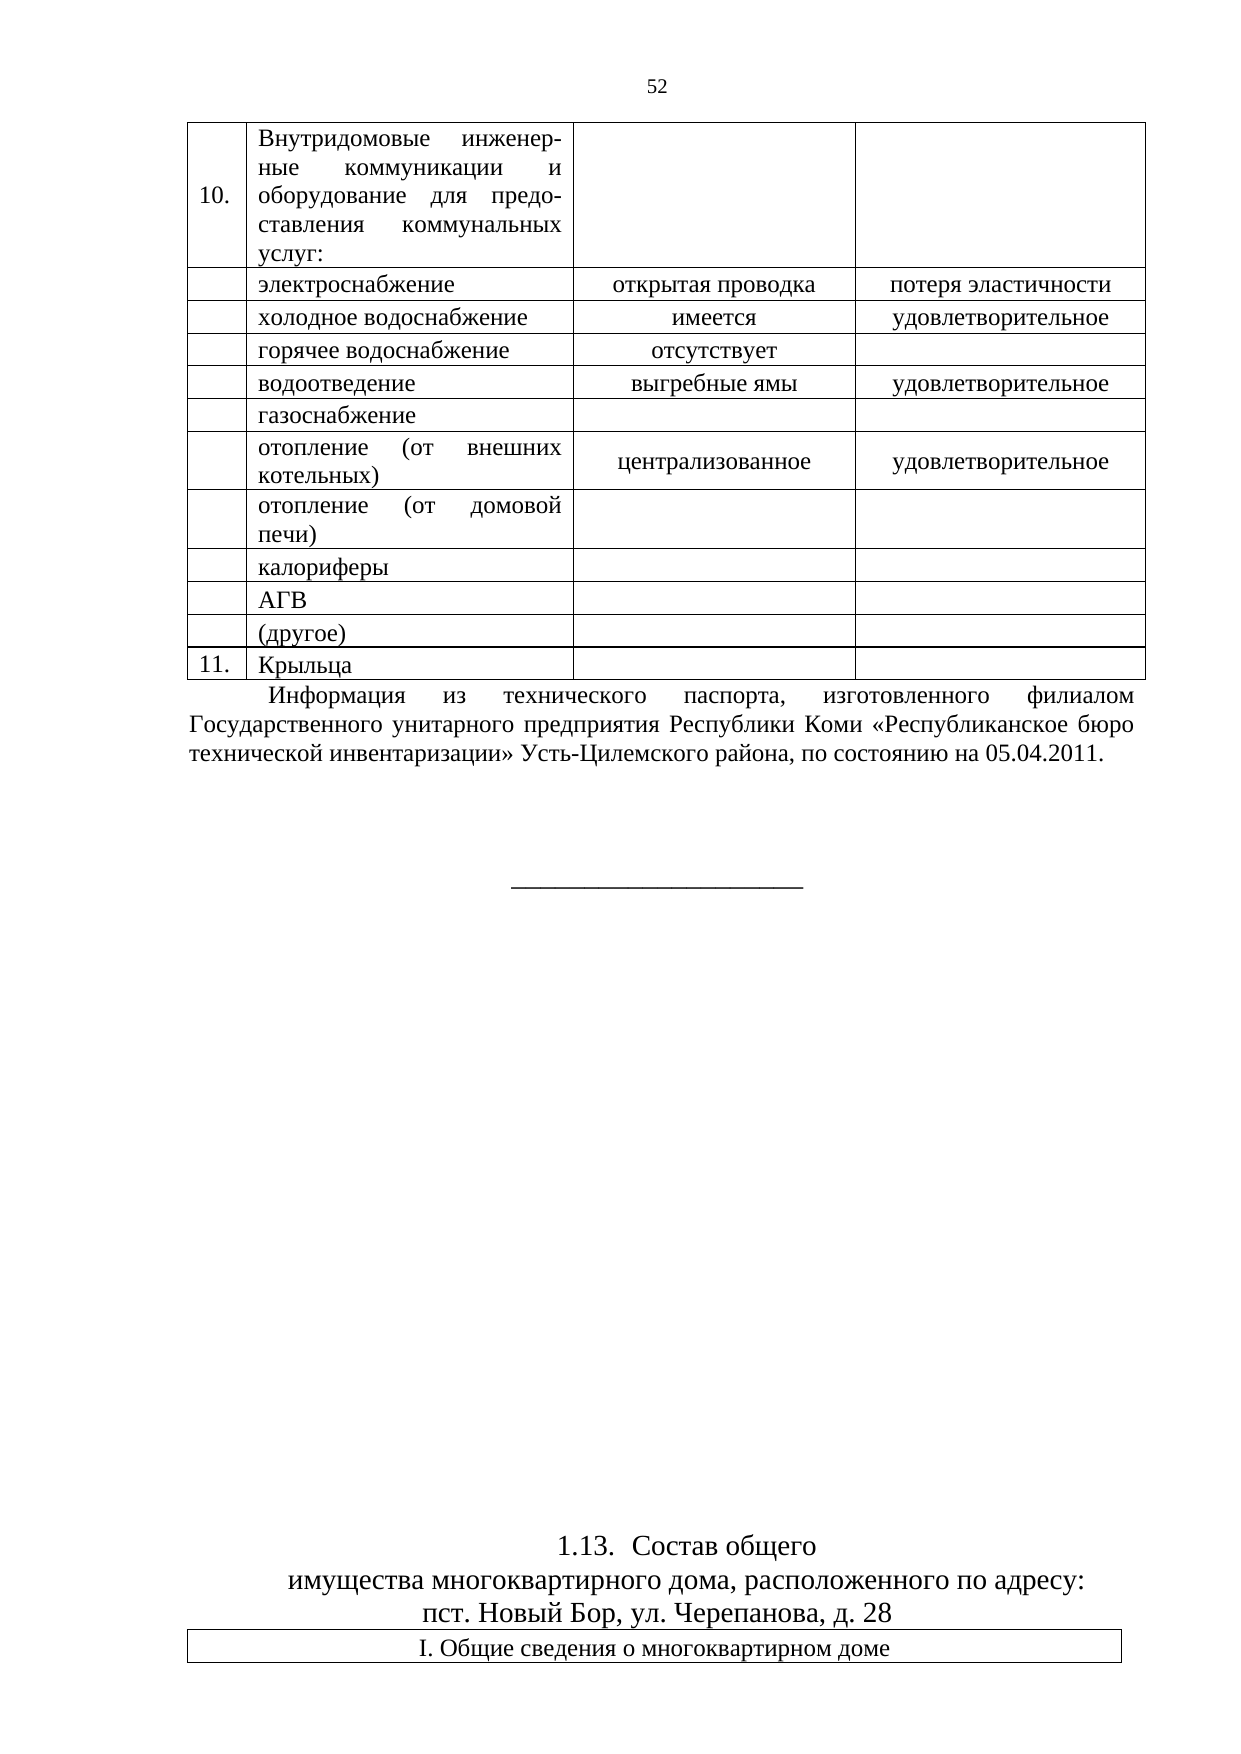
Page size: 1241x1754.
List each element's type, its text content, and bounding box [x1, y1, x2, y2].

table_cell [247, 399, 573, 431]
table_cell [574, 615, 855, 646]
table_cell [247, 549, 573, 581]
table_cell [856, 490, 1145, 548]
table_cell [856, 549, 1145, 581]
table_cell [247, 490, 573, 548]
text ____________________ [177, 858, 1137, 891]
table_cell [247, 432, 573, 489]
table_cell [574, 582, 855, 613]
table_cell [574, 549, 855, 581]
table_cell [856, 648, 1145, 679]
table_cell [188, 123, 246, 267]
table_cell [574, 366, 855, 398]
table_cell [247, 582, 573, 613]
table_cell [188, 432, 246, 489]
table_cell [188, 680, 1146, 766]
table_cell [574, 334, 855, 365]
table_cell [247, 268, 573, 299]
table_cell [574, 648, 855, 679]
list Состав общего [236, 1528, 1137, 1562]
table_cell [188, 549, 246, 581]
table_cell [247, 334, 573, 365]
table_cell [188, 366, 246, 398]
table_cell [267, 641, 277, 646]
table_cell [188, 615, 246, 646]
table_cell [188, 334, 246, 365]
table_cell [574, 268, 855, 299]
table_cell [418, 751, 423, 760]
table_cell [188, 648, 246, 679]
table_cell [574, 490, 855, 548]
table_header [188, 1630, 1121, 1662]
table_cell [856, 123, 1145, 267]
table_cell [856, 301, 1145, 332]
text имущества многоквартирного дома, расположенного по адресу: пст. Новый Бор, ул. Черепанова, д. 28 [177, 1562, 1137, 1629]
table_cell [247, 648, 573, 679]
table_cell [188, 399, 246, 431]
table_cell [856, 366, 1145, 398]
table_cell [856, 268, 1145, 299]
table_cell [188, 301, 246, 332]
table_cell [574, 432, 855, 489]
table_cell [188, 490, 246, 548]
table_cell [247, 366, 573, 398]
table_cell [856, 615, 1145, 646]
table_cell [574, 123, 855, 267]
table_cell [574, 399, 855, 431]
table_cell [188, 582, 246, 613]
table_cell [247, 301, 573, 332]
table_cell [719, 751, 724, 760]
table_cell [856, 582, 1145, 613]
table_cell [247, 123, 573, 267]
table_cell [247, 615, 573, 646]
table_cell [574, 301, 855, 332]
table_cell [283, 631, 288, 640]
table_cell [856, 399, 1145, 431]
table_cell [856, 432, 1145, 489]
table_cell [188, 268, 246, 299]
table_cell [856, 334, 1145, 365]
